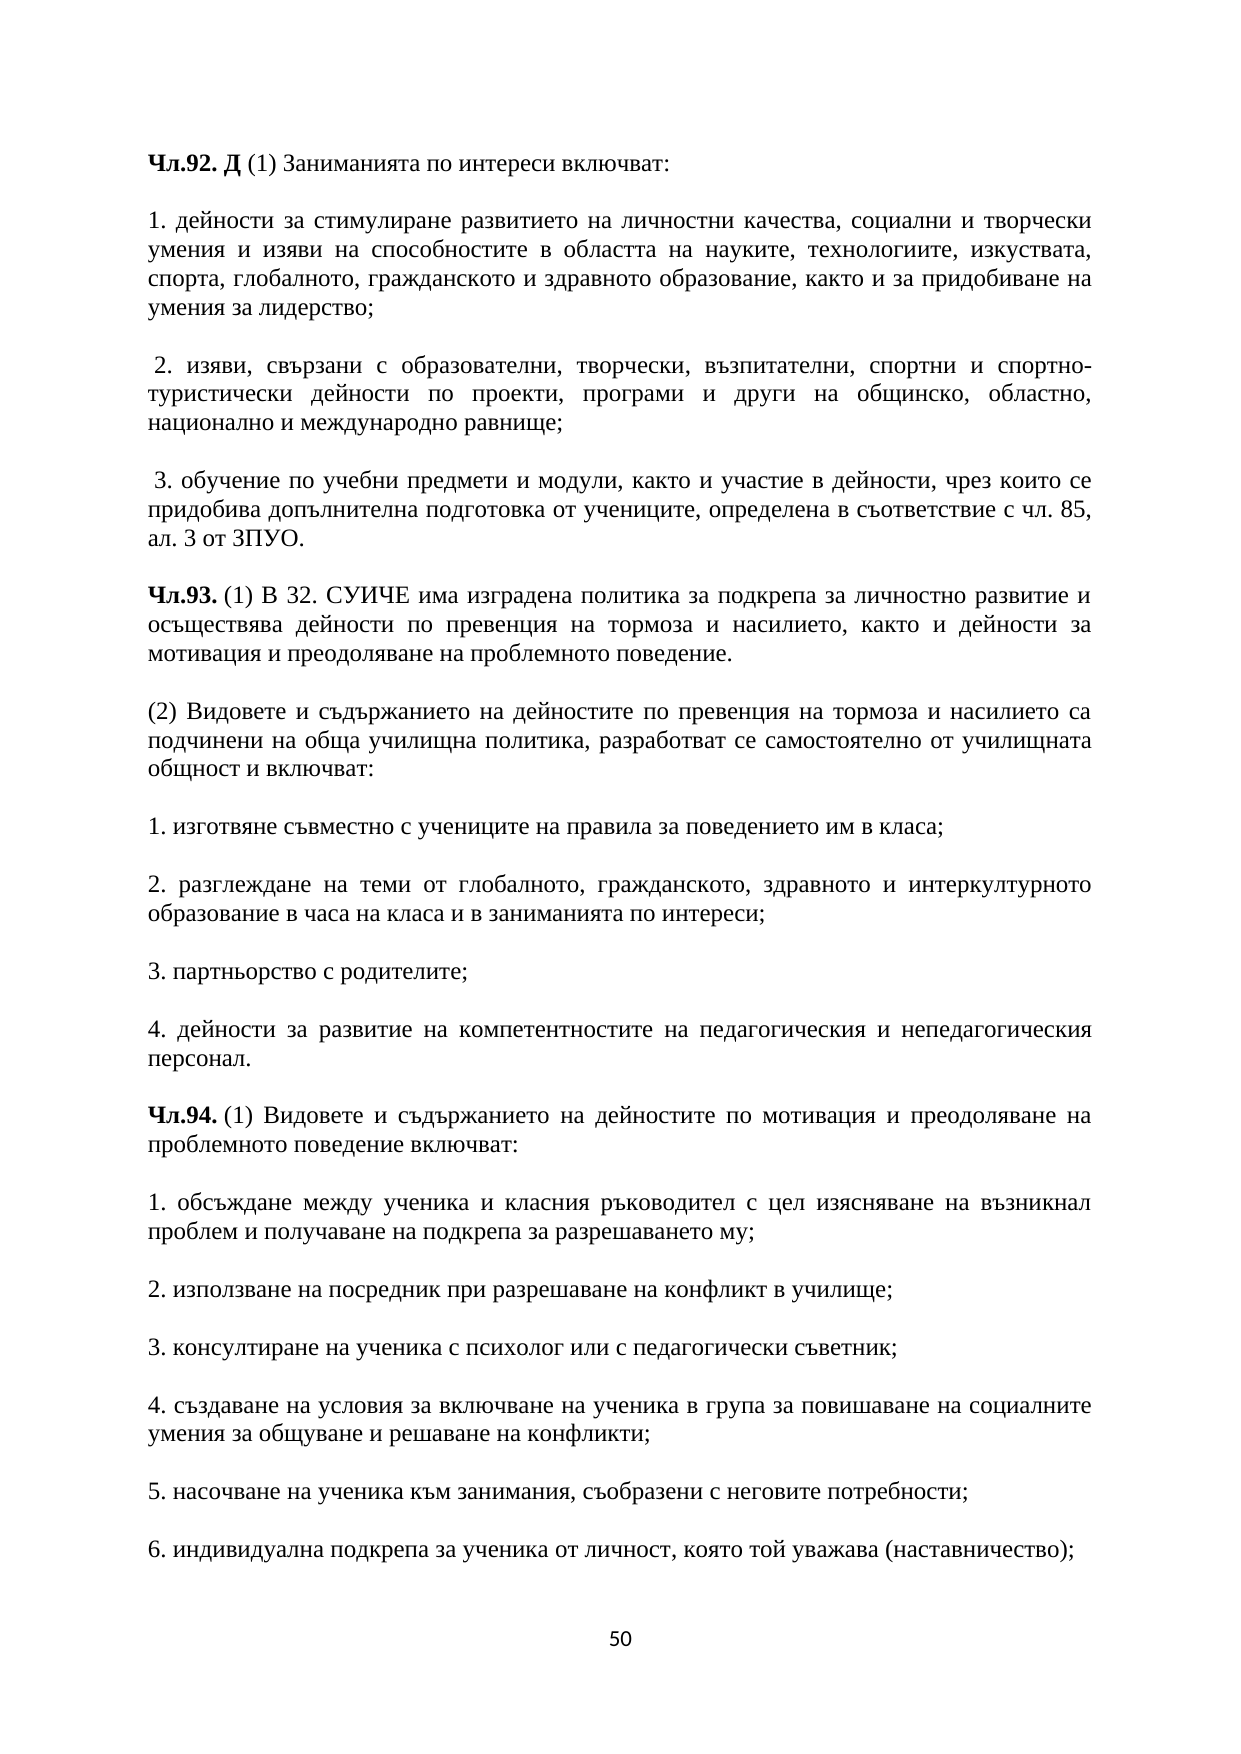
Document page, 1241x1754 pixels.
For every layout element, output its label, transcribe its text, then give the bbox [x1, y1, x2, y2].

text 1. дейности за стимулиране развитието на личностни качества, социални и творчески умения и изяви на способностите в областта на науките, технологиите, изкуствата, спорта, глобалното, гражданското и здравното образование, както и за придобиване на умения за лидерство; [148, 206, 1093, 321]
text Чл.94. (1) Видовете и съдържанието на дейностите по мотивация и преодоляване на проблемното поведение включват: [148, 1101, 1093, 1158]
text 1. изготвяне съвместно с учениците на правила за поведението им в класа; [148, 811, 1093, 840]
text Чл.93. (1) В 32. СУИЧЕ има изградена политика за подкрепа за личностно развитие и осъществява дейности по превенция на тормоза и насилието, както и дейности за мотивация и преодоляване на проблемното поведение. [148, 581, 1093, 667]
text 1. обсъждане между ученика и класния ръководител с цел изясняване на възникнал проблем и получаване на подкрепа за разрешаването му; [148, 1187, 1093, 1245]
text 4. дейности за развитие на компетентностите на педагогическия и непедагогическия персонал. [148, 1014, 1093, 1071]
text Чл.92. Д (1) Заниманията по интереси включват: [148, 148, 1093, 176]
text 5. насочване на ученика към занимания, съобразени с неговите потребности; [148, 1476, 1093, 1505]
text (2) Видовете и съдържанието на дейностите по превенция на тормоза и насилието са подчинени на обща училищна политика, разработват се самостоятелно от училищната общност и включват: [148, 696, 1093, 782]
text 6. индивидуална подкрепа за ученика от личност, която той уважава (наставничество); [148, 1534, 1093, 1563]
text 4. създаване на условия за включване на ученика в група за повишаване на социалните умения за общуване и решаване на конфликти; [148, 1390, 1093, 1447]
text 3. партньорство с родителите; [148, 956, 1093, 985]
text 2. изяви, свързани с образователни, творчески, възпитателни, спортни и спортно-туристически дейности по проекти, програми и други на общинско, областно, национално и международно равнище; [148, 350, 1093, 436]
text 3. консултиране на ученика с психолог или с педагогически съветник; [148, 1332, 1093, 1361]
text 2. разглеждане на теми от глобалното, гражданското, здравното и интеркултурното образование в часа на класа и в заниманията по интереси; [148, 869, 1093, 927]
text 2. използване на посредник при разрешаване на конфликт в училище; [148, 1274, 1093, 1303]
text 3. обучение по учебни предмети и модули, както и участие в дейности, чрез които се придобива допълнителна подготовка от учениците, определена в съответствие с чл. 85, ал. 3 от ЗПУО. [148, 465, 1093, 551]
